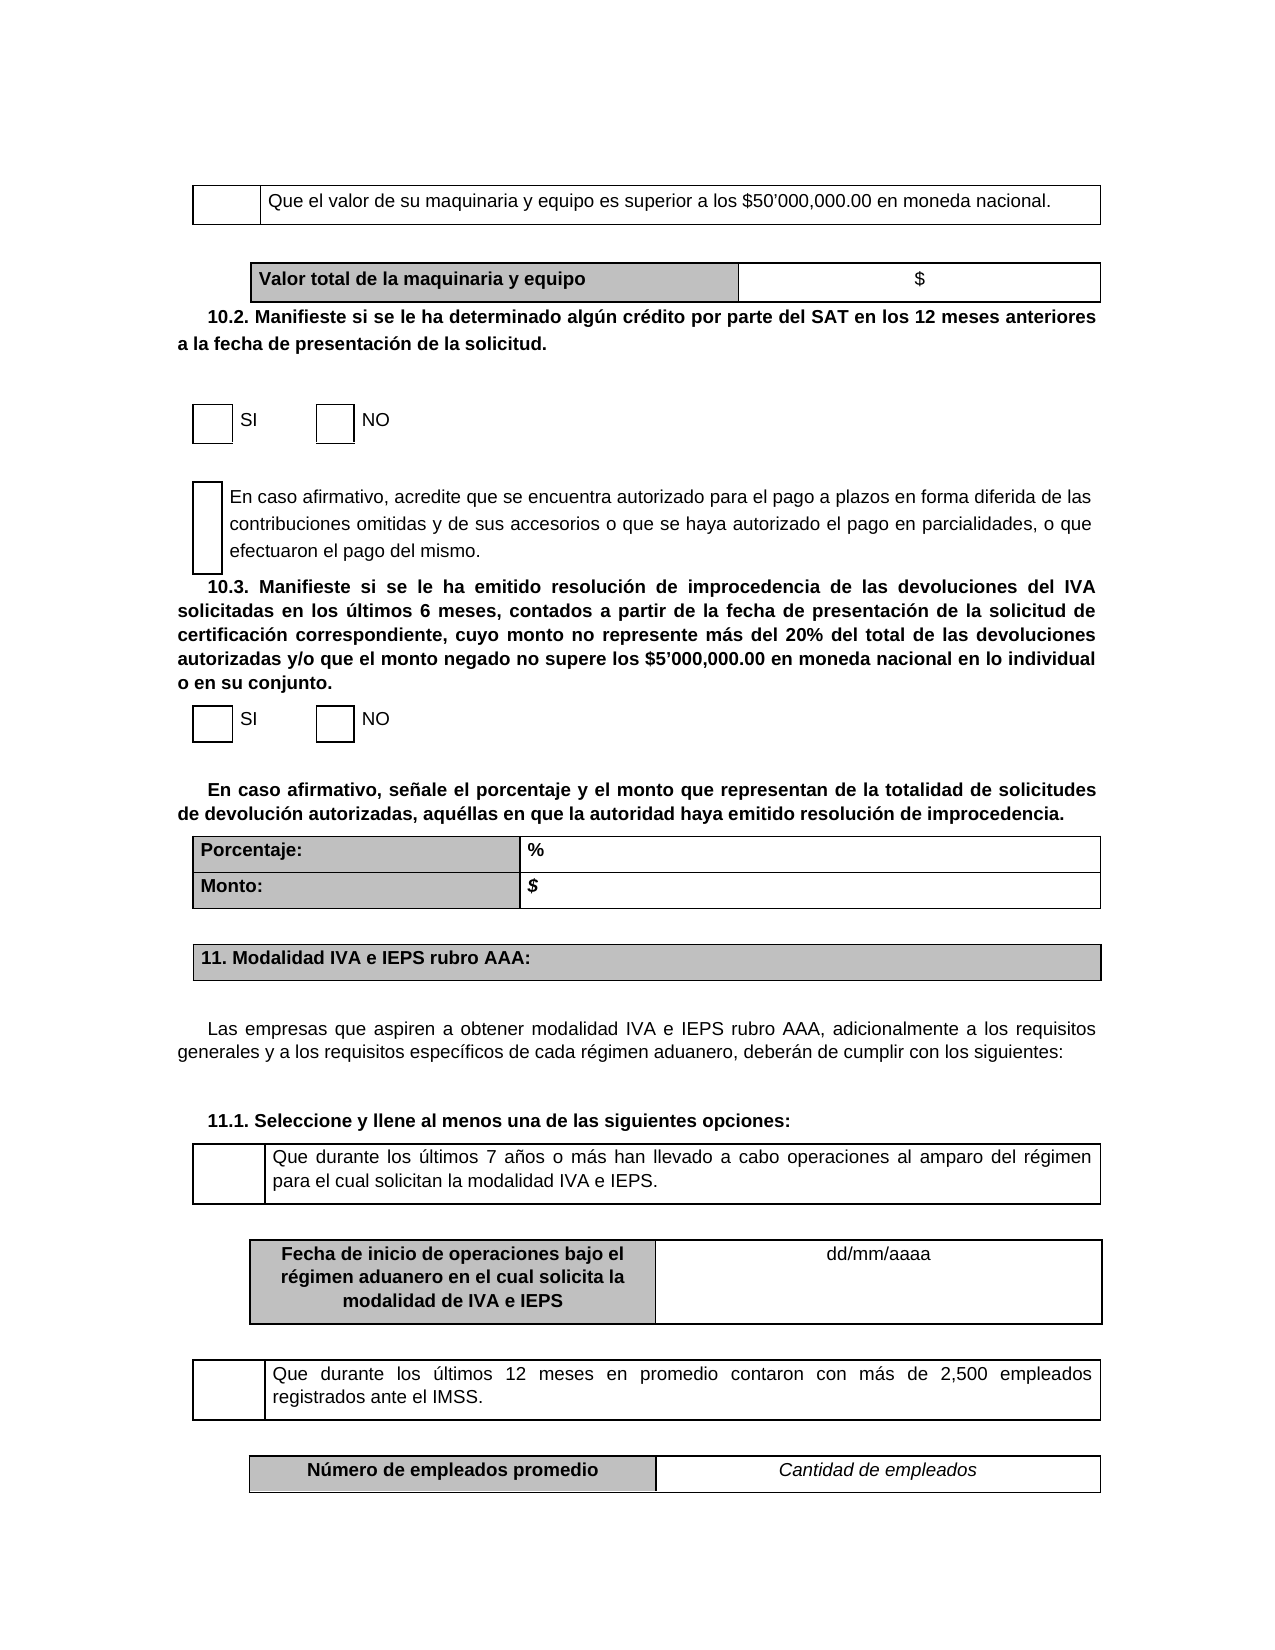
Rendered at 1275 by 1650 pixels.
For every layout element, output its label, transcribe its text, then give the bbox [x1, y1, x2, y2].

table_header Porcentaje: [194, 837, 519, 872]
table_header [194, 1145, 264, 1203]
table_header NO [355, 404, 420, 442]
table_header Que durante los últimos 12 meses en promedio contaron con más de 2,500 empleados registrados ante el IMSS. [266, 1361, 1100, 1419]
table_cell $ [521, 873, 1100, 908]
table_header $ [739, 264, 1100, 301]
table_header [194, 1361, 264, 1419]
text 10.2. Manifieste si se le ha determinado algún crédito por parte del SAT en los 12 meses anteriores a la fecha de presentación de la solicitud. [177, 303, 1098, 356]
text En caso afirmativo, señale el porcentaje y el monto que representan de la totalidad de solicitudes de devolución autorizadas, aquéllas en que la autoridad haya emitido resolución de improcedencia. [177, 777, 1098, 825]
table_header dd/mm/aaaa [656, 1241, 1101, 1323]
table_header % [521, 837, 1100, 872]
text Las empresas que aspiren a obtener modalidad IVA e IEPS rubro AAA, adicionalmente a los requisitos generales y a los requisitos específicos de cada régimen aduanero, deberán de cumplir con los siguientes: [177, 1016, 1098, 1064]
table_header [317, 405, 353, 442]
table_header [194, 186, 260, 223]
table_cell Monto: [194, 873, 519, 908]
table_header SI [233, 705, 316, 741]
table_header 11. Modalidad IVA e IEPS rubro AAA: [194, 945, 1100, 980]
table_header [317, 707, 353, 741]
table_header [194, 405, 232, 442]
table_header [194, 483, 221, 573]
table_header Fecha de inicio de operaciones bajo el régimen aduanero en el cual solicita la modalidad de IVA e IEPS [251, 1241, 655, 1323]
table_header NO [355, 705, 420, 741]
text 11.1. Seleccione y llene al menos una de las siguientes opciones: [177, 1109, 1098, 1133]
table_header En caso afirmativo, acredite que se encuentra autorizado para el pago a plazos en forma diferida de las contribuciones omitidas y de sus accesorios o que se haya autorizado el pago en parcialidades, o que efectuaron el pago del mismo. [223, 481, 1100, 573]
text 10.3. Manifieste si se le ha emitido resolución de improcedencia de las devoluciones del IVA solicitadas en los últimos 6 meses, contados a partir de la fecha de presentación de la solicitud de certificación correspondiente, cuyo monto no represente más del 20% del total de las devoluciones autorizadas y/o que el monto negado no supere los $5’000,000.00 en moneda nacional en lo individual o en su conjunto. [177, 575, 1098, 694]
table_header Valor total de la maquinaria y equipo [252, 264, 738, 301]
table_header SI [233, 404, 316, 442]
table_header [250, 1457, 655, 1491]
table_header Que durante los últimos 7 años o más han llevado a cabo operaciones al amparo del régimen para el cual solicitan la modalidad IVA e IEPS. [266, 1145, 1100, 1203]
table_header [657, 1457, 1100, 1491]
table_header Que el valor de su maquinaria y equipo es superior a los $50’000,000.00 en moneda nacional. [261, 186, 1100, 223]
table_header [194, 707, 232, 741]
